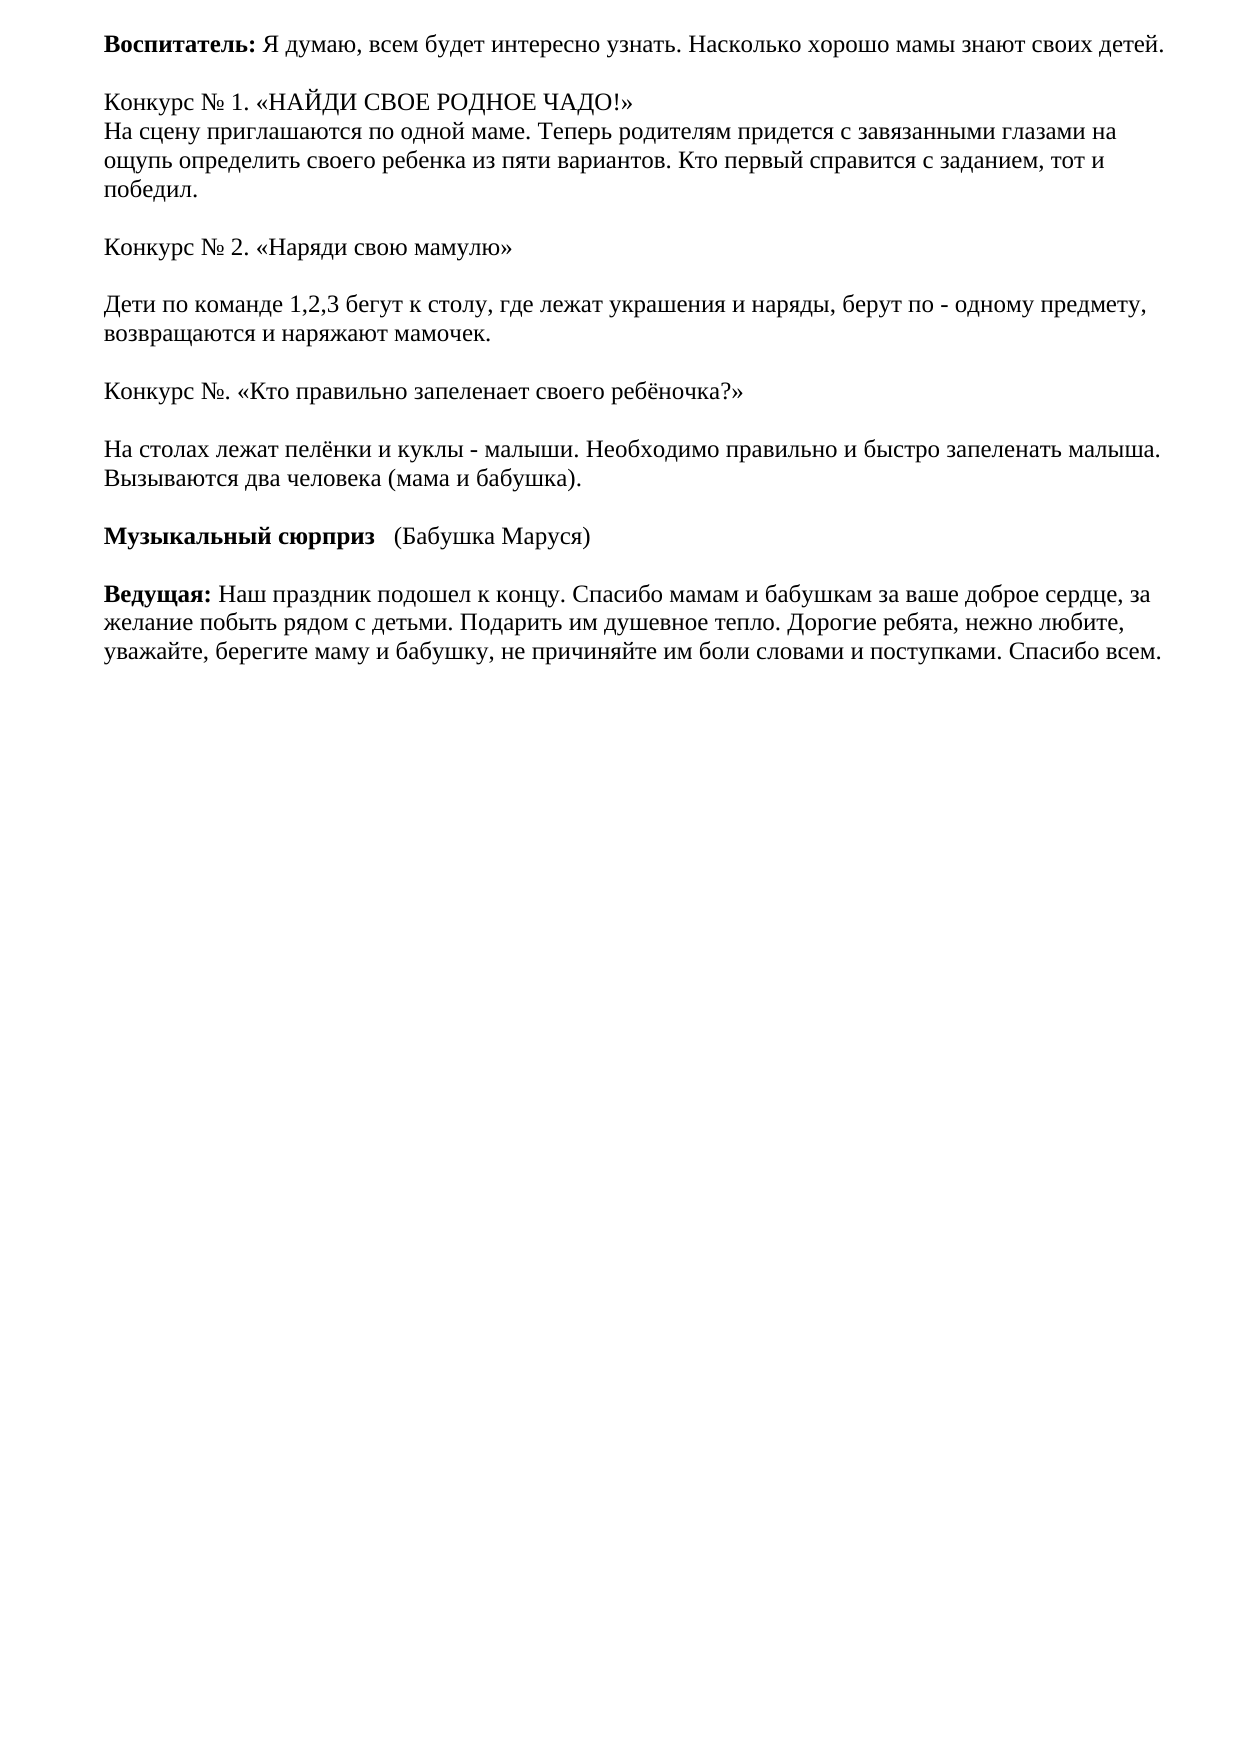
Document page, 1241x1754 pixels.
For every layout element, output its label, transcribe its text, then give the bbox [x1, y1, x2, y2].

text Ведущая: Наш праздник подошел к концу. Спасибо мамам и бабушкам за ваше доброе сердце, за желание побыть рядом с детьми. Подарить им душевное тепло. Дорогие ребята, нежно любите, уважайте, берегите маму и бабушку, не причиняйте им боли словами и поступками. Спасибо всем. [103, 579, 1167, 665]
text Воспитатель: Я думаю, всем будет интересно узнать. Насколько хорошо мамы знают своих детей. [103, 29, 1167, 58]
text Дети по команде 1,2,3 бегут к столу, где лежат украшения и наряды, берут по - одному предмету, возвращаются и наряжают мамочек. [103, 289, 1167, 347]
text Конкурс № 1. «НАЙДИ СВОЕ РОДНОЕ ЧАДО!» На сцену приглашаются по одной маме. Теперь родителям придется с завязанными глазами на ощупь определить своего ребенка из пяти вариантов. Кто первый справится с заданием, тот и победил. [103, 87, 1167, 202]
text Конкурс №. «Кто правильно запеленает своего ребёночка?» [103, 376, 1167, 405]
text Музыкальный сюрприз (Бабушка Маруся) [103, 521, 1167, 549]
text Конкурс № 2. «Наряди свою мамулю» [103, 232, 1167, 260]
text На столах лежат пелёнки и куклы - малыши. Необходимо правильно и быстро запеленать малыша. Вызываются два человека (мама и бабушка). [103, 434, 1167, 492]
